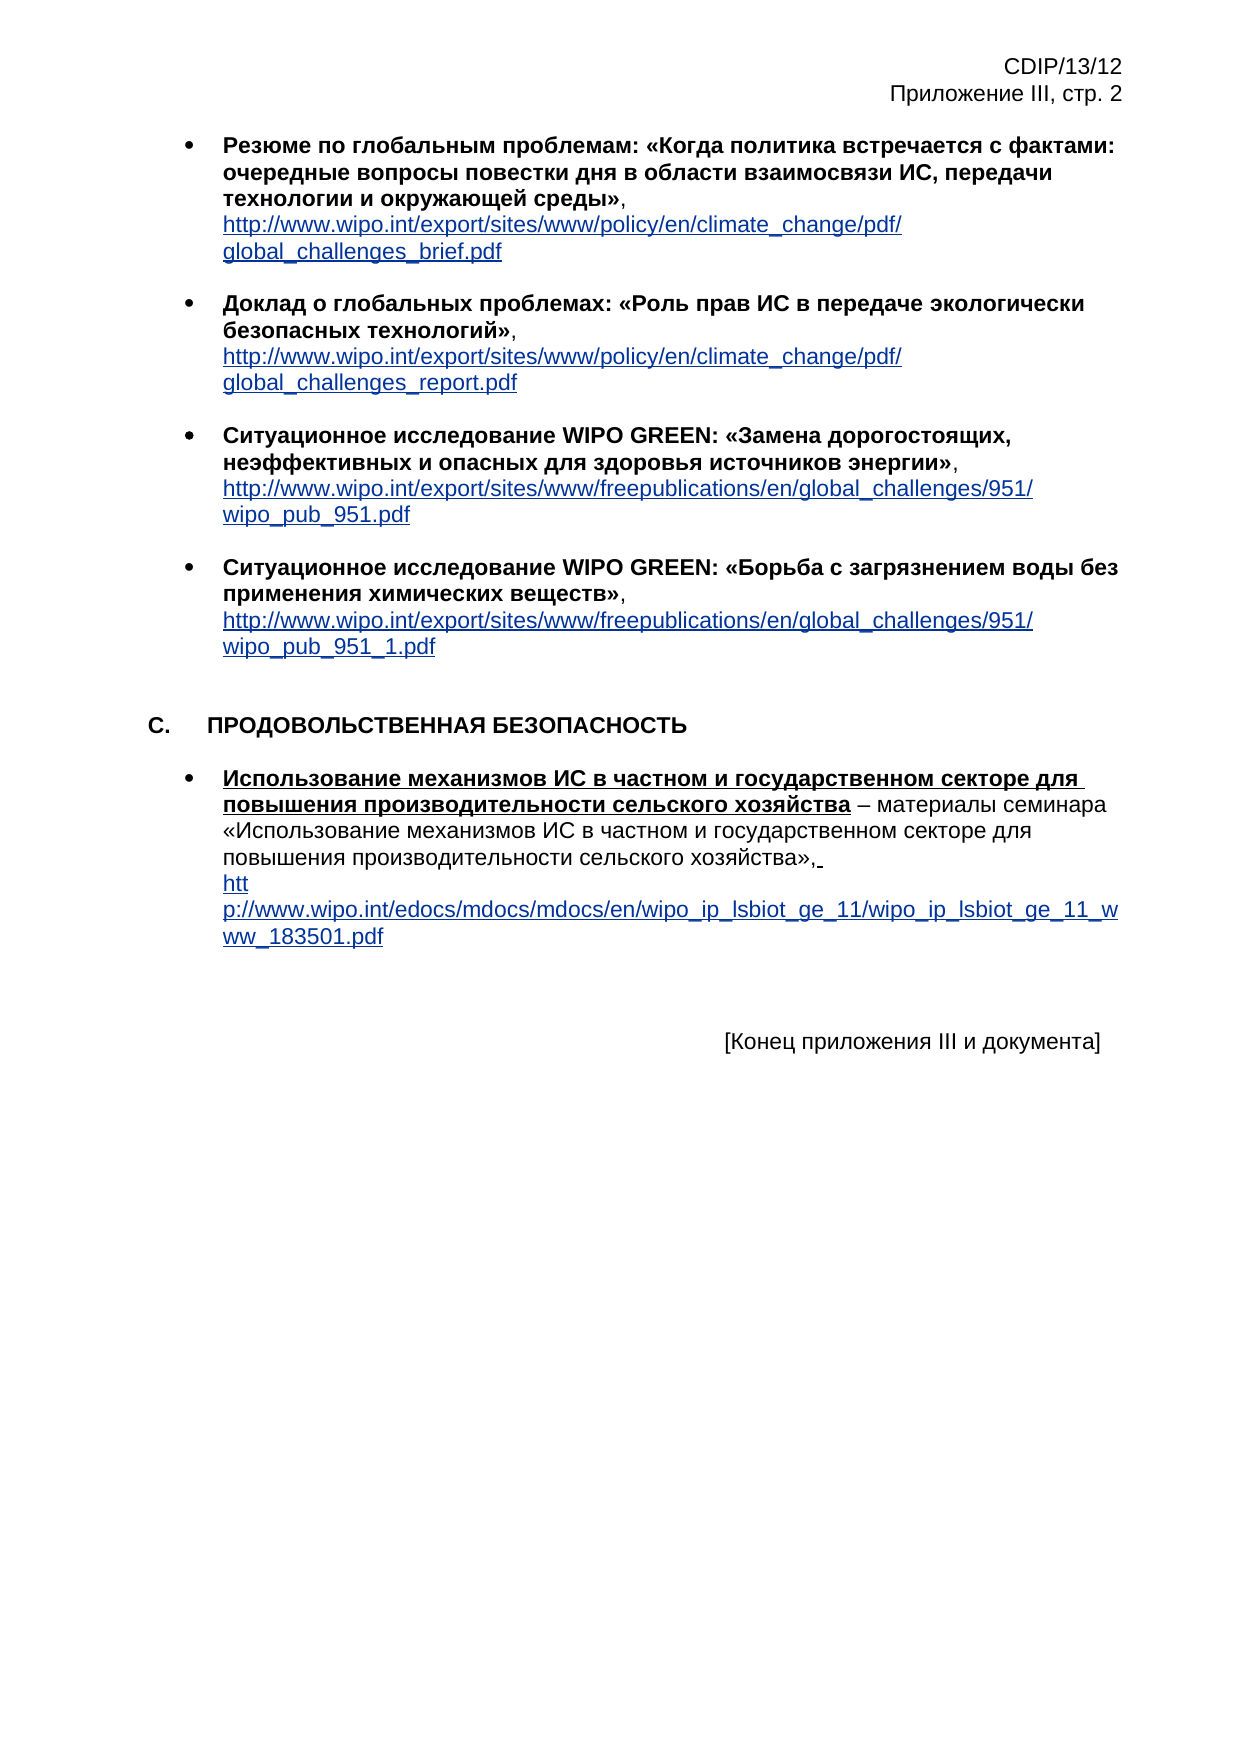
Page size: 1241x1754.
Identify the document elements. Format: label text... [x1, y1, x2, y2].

list Использование механизмов ИС в частном и государственном секторе для повышения производительности сельского хозяйства – материалы семинара «Использование механизмов ИС в частном и государственном секторе для повышения производительности сельского хозяйства», http://www.wipo.int/edocs/mdocs/mdocs/en/wipo_ip_lsbiot_ge_11/wipo_ip_lsbiot_ge_11_www_183501.pdf [185, 765, 1122, 949]
list Ситуационное исследование WIPO GREEN: «Борьба с загрязнением воды без применения химических веществ», http://www.wipo.int/export/sites/www/freepublications/en/global_challenges/951/wipo_pub_951_1.pdf [185, 554, 1122, 659]
text [Конец приложения III и документа] [724, 1028, 1122, 1054]
text C. ПРОДОВОЛЬСТВЕННАЯ БЕЗОПАСНОСТЬ [148, 712, 1122, 738]
list Доклад о глобальных проблемах: «Роль прав ИС в передаче экологически безопасных технологий», http://www.wipo.int/export/sites/www/policy/en/climate_change/pdf/global_challenges_report.pdf [185, 290, 1122, 396]
list Резюме по глобальным проблемам: «Когда политика встречается с фактами: очередные вопросы повестки дня в области взаимосвязи ИС, передачи технологии и окружающей среды», http://www.wipo.int/export/sites/www/policy/en/climate_change/pdf/global_challenges_brief.pdf [185, 132, 1122, 264]
list Ситуационное исследование WIPO GREEN: «Замена дорогостоящих, неэффективных и опасных для здоровья источников энергии», http://www.wipo.int/export/sites/www/freepublications/en/global_challenges/951/wipo_pub_951.pdf [185, 422, 1122, 527]
